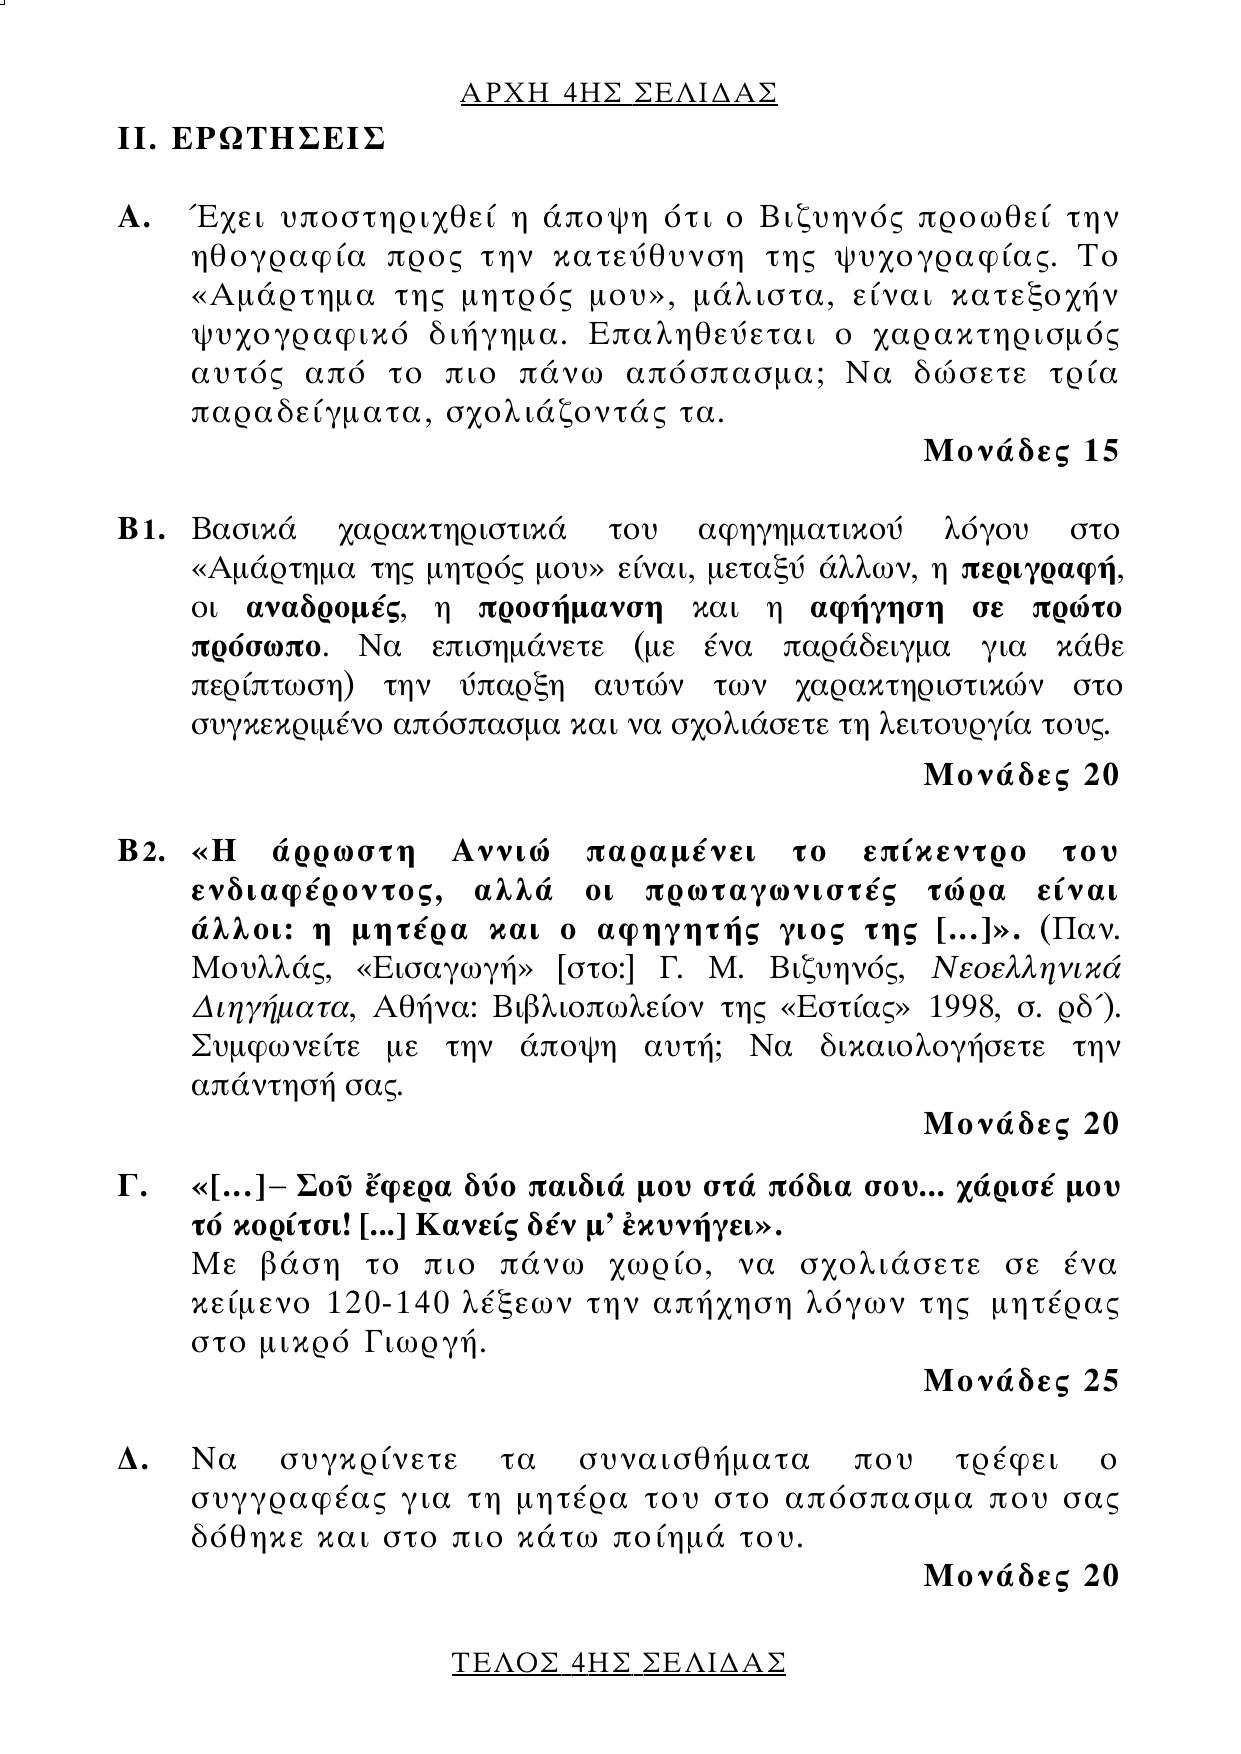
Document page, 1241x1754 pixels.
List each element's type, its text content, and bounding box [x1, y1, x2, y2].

text ∆ [118, 1438, 142, 1477]
text ο [870, 508, 887, 547]
text 5 [1103, 1360, 1145, 1399]
text ά [998, 430, 1019, 469]
text Β [192, 508, 213, 547]
text ύ [887, 508, 930, 547]
text ε [1039, 430, 1056, 469]
text δ [1019, 1555, 1038, 1594]
text ο [1104, 508, 1147, 547]
text Μουλλάς, «Εισαγωγή» [στο:] Γ. Μ. Βιζυηνός, Νεοελληνικά [192, 948, 1147, 986]
text σ [233, 508, 251, 547]
text φ [719, 508, 740, 547]
text 1 [142, 512, 159, 546]
text 2 [1083, 1360, 1103, 1399]
text κ [852, 508, 870, 547]
text γ [980, 508, 996, 547]
text ά [998, 1555, 1019, 1594]
text σ [1071, 508, 1089, 547]
text άλλοι: η μητέρα και ο αφηγητής γιος της [...]». (Παν. [192, 908, 1147, 948]
text ο [624, 508, 642, 547]
text σ [489, 508, 507, 547]
text 0 [1103, 754, 1145, 793]
text ά [998, 1360, 1019, 1399]
text . [159, 508, 192, 547]
text α [699, 508, 719, 547]
text ς [1056, 754, 1083, 793]
text λ [945, 508, 962, 547]
text α [392, 508, 411, 547]
text ο [958, 754, 978, 793]
text ο [958, 1360, 978, 1399]
text τό κορίτσι! [...] Κανείς δέν μ’ ἐκυνήγει». [192, 1204, 1147, 1243]
text τ [827, 508, 842, 547]
text δόθηκε και στο πιο κάτω ποίημά του. [192, 1516, 1145, 1555]
text α [354, 508, 374, 547]
text 1 [1083, 430, 1103, 469]
text μ [791, 508, 808, 547]
text Με βάση το πιο πάνω χωρίο, να σχολιάσετε σε ένα [192, 1243, 1145, 1282]
text ά [279, 508, 324, 547]
text ό [962, 508, 980, 547]
text ά [549, 508, 594, 547]
text ς [1056, 1103, 1083, 1142]
text τ [429, 508, 444, 547]
text 2 [1083, 1103, 1103, 1142]
text κ [411, 508, 429, 547]
text ηθογραφία προς την κατεύθυνση της ψυχογραφίας. Το [192, 235, 1145, 274]
text ν [978, 1555, 998, 1594]
text 2 [1083, 754, 1103, 793]
text δ [1019, 754, 1038, 793]
text 0 [1103, 1103, 1145, 1142]
text ε [1038, 1103, 1056, 1142]
text γ [757, 508, 773, 547]
text Γ. «[...]− Σοῦ ἔφερα δύο παιδιά μου στά πόδια σου... χάρισέ μου [118, 1163, 1147, 1204]
text ς [1056, 1360, 1083, 1399]
text ψυχογραφικό διήγημα. Επαληθεύεται ο χαρακτηρισμός [192, 313, 1145, 352]
text περίπτωση) την ύπαρξη αυτών των χαρακτηριστικών στο [192, 664, 1148, 703]
text κ [261, 508, 279, 547]
text ν [978, 1360, 998, 1399]
text Συμφωνείτε με την άποψη αυτή; Να δικαιολογήσετε την [192, 1025, 1147, 1064]
text II. ΕΡΩΤΗΣΕΙΣ [118, 118, 411, 157]
text υ [642, 508, 685, 547]
text ο [958, 1555, 978, 1594]
text Μ [924, 1103, 958, 1142]
text Μ [924, 430, 958, 469]
text η [740, 508, 757, 547]
text Β [118, 508, 159, 547]
text ν [978, 1103, 998, 1142]
text η [773, 508, 791, 547]
text ∆ιηγήματα, Αθήνα: Βιβλιοπωλείον της «Εστίας» 1998, σ. ρδ΄). [192, 986, 1147, 1025]
text «Αμάρτημα της μητρός μου» είναι, μεταξύ άλλων, η περιγραφή, [192, 547, 1148, 586]
text ρ [374, 508, 392, 547]
text α [213, 508, 233, 547]
text δ [1019, 1360, 1038, 1399]
text ε [1038, 1360, 1056, 1399]
text 5 [1103, 430, 1145, 469]
text κείμενο 120-140 λέξεων την απήχηση λόγων της μητέρας [192, 1282, 1145, 1321]
text η [444, 508, 461, 547]
text 2 [1083, 1555, 1103, 1594]
text α [808, 508, 827, 547]
text δ [1019, 430, 1039, 469]
text τ [1089, 508, 1104, 547]
text χ [339, 508, 354, 547]
text ο [958, 1103, 978, 1142]
text ΤΕΛΟΣ 4ΗΣ ΣΕΛΙ∆ΑΣ [452, 1645, 811, 1679]
text συγκεκριμένο απόσπασμα και να σχολιάσετε τη λειτουργία τους. [192, 703, 1148, 742]
text Αμάρτημα της μητρός μου», μάλιστα, είναι κατεξοχήν [210, 274, 1145, 313]
text συγγραφέας για τη μητέρα του στο απόσπασμα που σας [192, 1477, 1145, 1516]
text Μ [924, 1360, 958, 1399]
text ν [978, 430, 998, 469]
text υ [1014, 508, 1057, 547]
text ε [1038, 754, 1056, 793]
text ά [998, 1103, 1019, 1142]
text δ [1019, 1103, 1038, 1142]
text « [192, 274, 210, 313]
text ενδιαφέροντος, αλλά οι πρωταγωνιστές τώρα είναι [192, 869, 1147, 908]
text Β2. «Η άρρωστη Αννιώ παραμένει το επίκεντρο του [118, 830, 1147, 869]
text Α. Έχει υποστηριχθεί η άποψη ότι ο Βιζυηνός προωθεί την [118, 196, 1145, 235]
text Μ [924, 754, 958, 793]
text απάντησή σας. [192, 1064, 430, 1103]
text στο μικρό Γιωργή. [192, 1321, 1145, 1360]
text ΑΡΧΗ 4ΗΣ ΣΕΛΙ∆ΑΣ [461, 75, 802, 109]
text ο [958, 430, 978, 469]
text κ [532, 508, 549, 547]
text ο [996, 508, 1014, 547]
text τ [507, 508, 522, 547]
text αυτός από το πιο πάνω απόσπασμα; Να δώσετε τρία [192, 352, 1145, 391]
text ν [978, 754, 998, 793]
text . Να συγκρίνετε τα συναισθήματα που τρέφει ο [142, 1438, 1145, 1477]
text ε [1038, 1555, 1056, 1594]
text παραδείγματα, σχολιάζοντάς τα. [192, 391, 1145, 430]
text ς [1056, 430, 1083, 469]
text τ [609, 508, 624, 547]
text ς [1056, 1555, 1083, 1594]
text οι αναδρομές, η προσήμανση και η αφήγηση σε πρώτο [192, 586, 1148, 625]
text ά [998, 754, 1019, 793]
text πρόσωπο. Να επισημάνετε (με ένα παράδειγμα για κάθε [192, 625, 1148, 664]
text 0 [1103, 1555, 1145, 1594]
text ρ [461, 508, 479, 547]
text Μ [924, 1555, 958, 1594]
